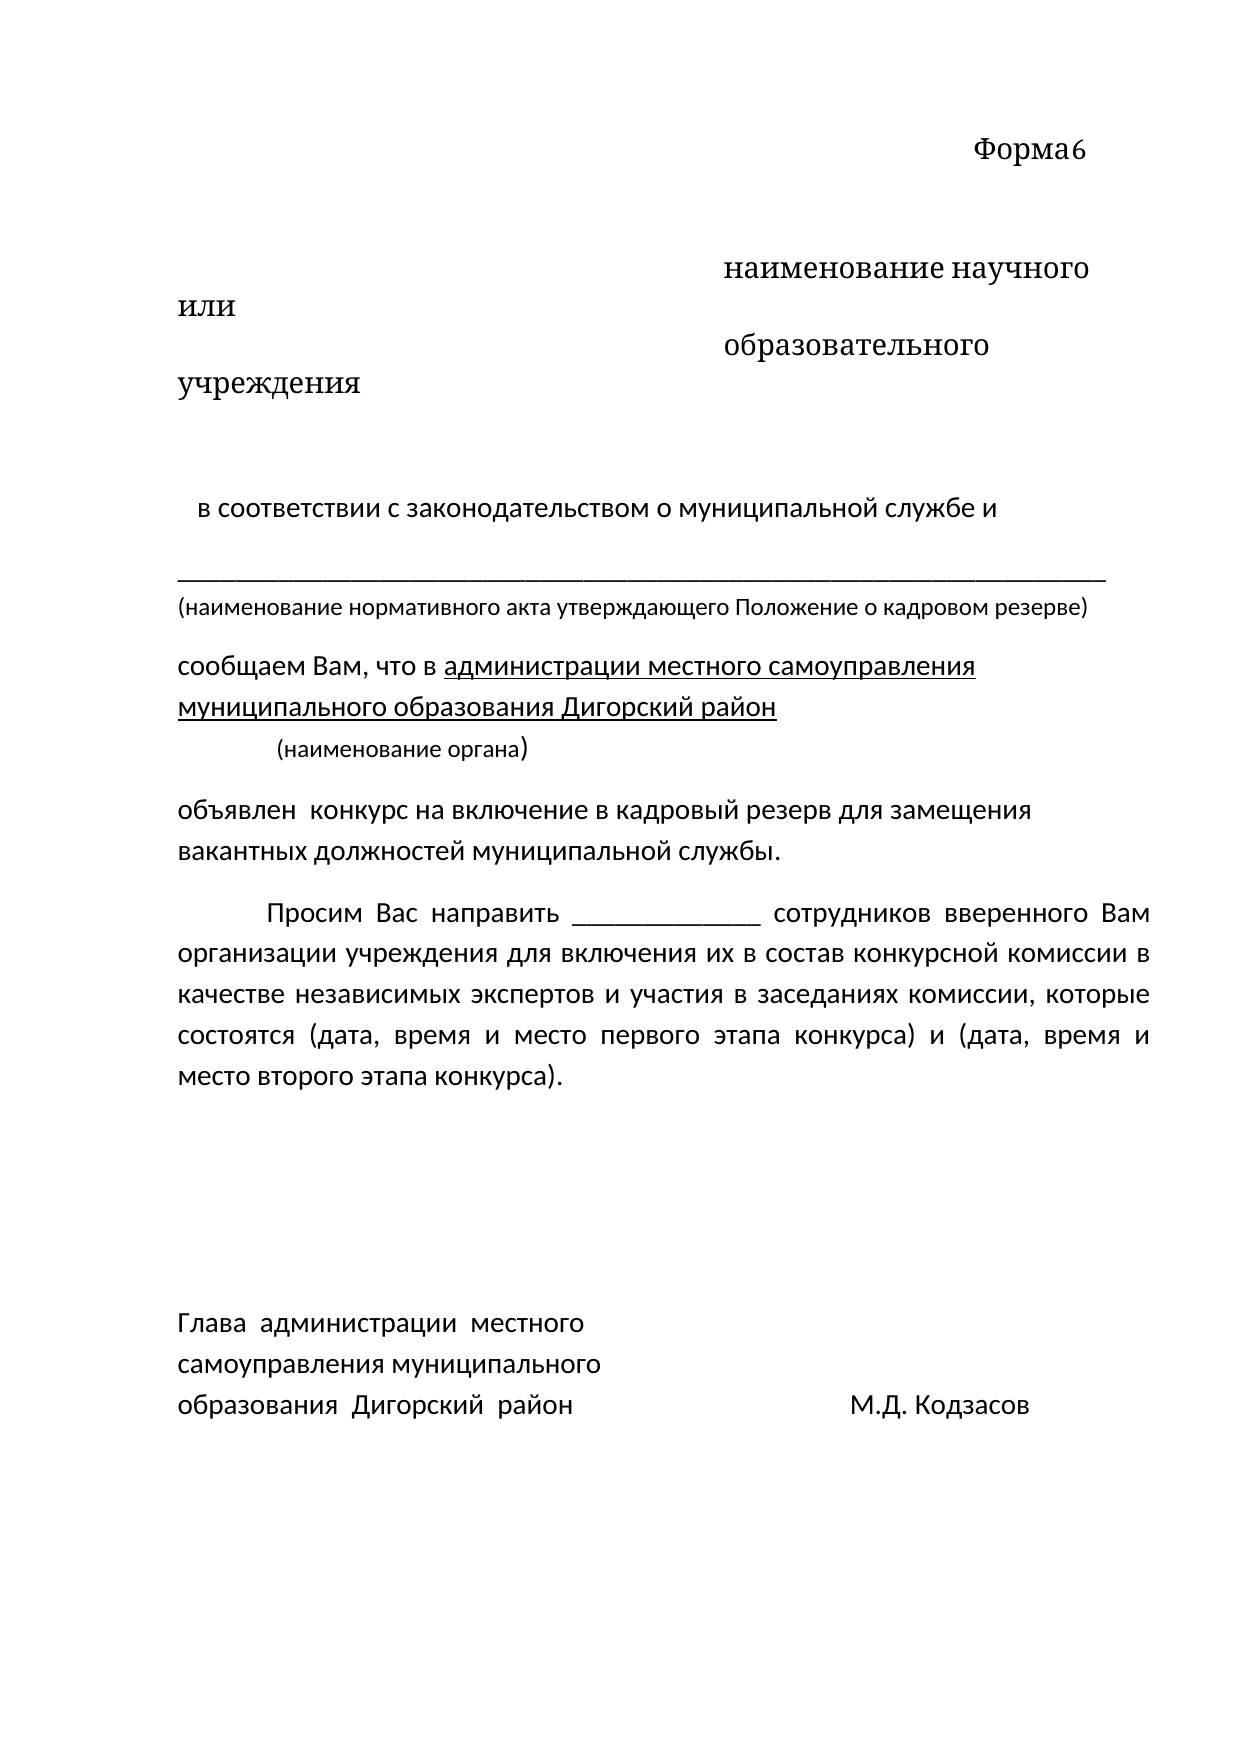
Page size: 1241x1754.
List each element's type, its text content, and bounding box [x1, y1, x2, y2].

text в соответствии с законодательством о муниципальной службе и [177, 489, 1152, 524]
text самоуправления муниципального [177, 1345, 1152, 1381]
text образования Дигорский район М.Д. Кодзасов [177, 1386, 1152, 1422]
text образовательного учреждения [177, 329, 1152, 401]
text ________________________________________________________________ [177, 551, 1152, 586]
text объявлен конкурс на включение в кадровый резерв для замещения вакантных должностей муниципальной службы. [177, 791, 1152, 867]
text Форма 6 [177, 133, 1152, 167]
text сообщаем Вам, что в администрации местного самоуправления муниципального образования Дигорский район [177, 647, 1152, 724]
text наименование научного или [177, 252, 1152, 324]
text (наименование органа) [177, 729, 1152, 765]
text (наименование нормативного акта утверждающего Положение о кадровом резерве) [177, 591, 1152, 622]
text Просим Вас направить _____________ сотрудников вверенного Вам организации учреждения для включения их в состав конкурсной комиссии в качестве независимых экспертов и участия в заседаниях комиссии, которые состоятся (дата, время и место первого этапа конкурса) и (дата, время и место второго этапа конкурса). [177, 894, 1152, 1093]
text Глава администрации местного [177, 1304, 1152, 1340]
